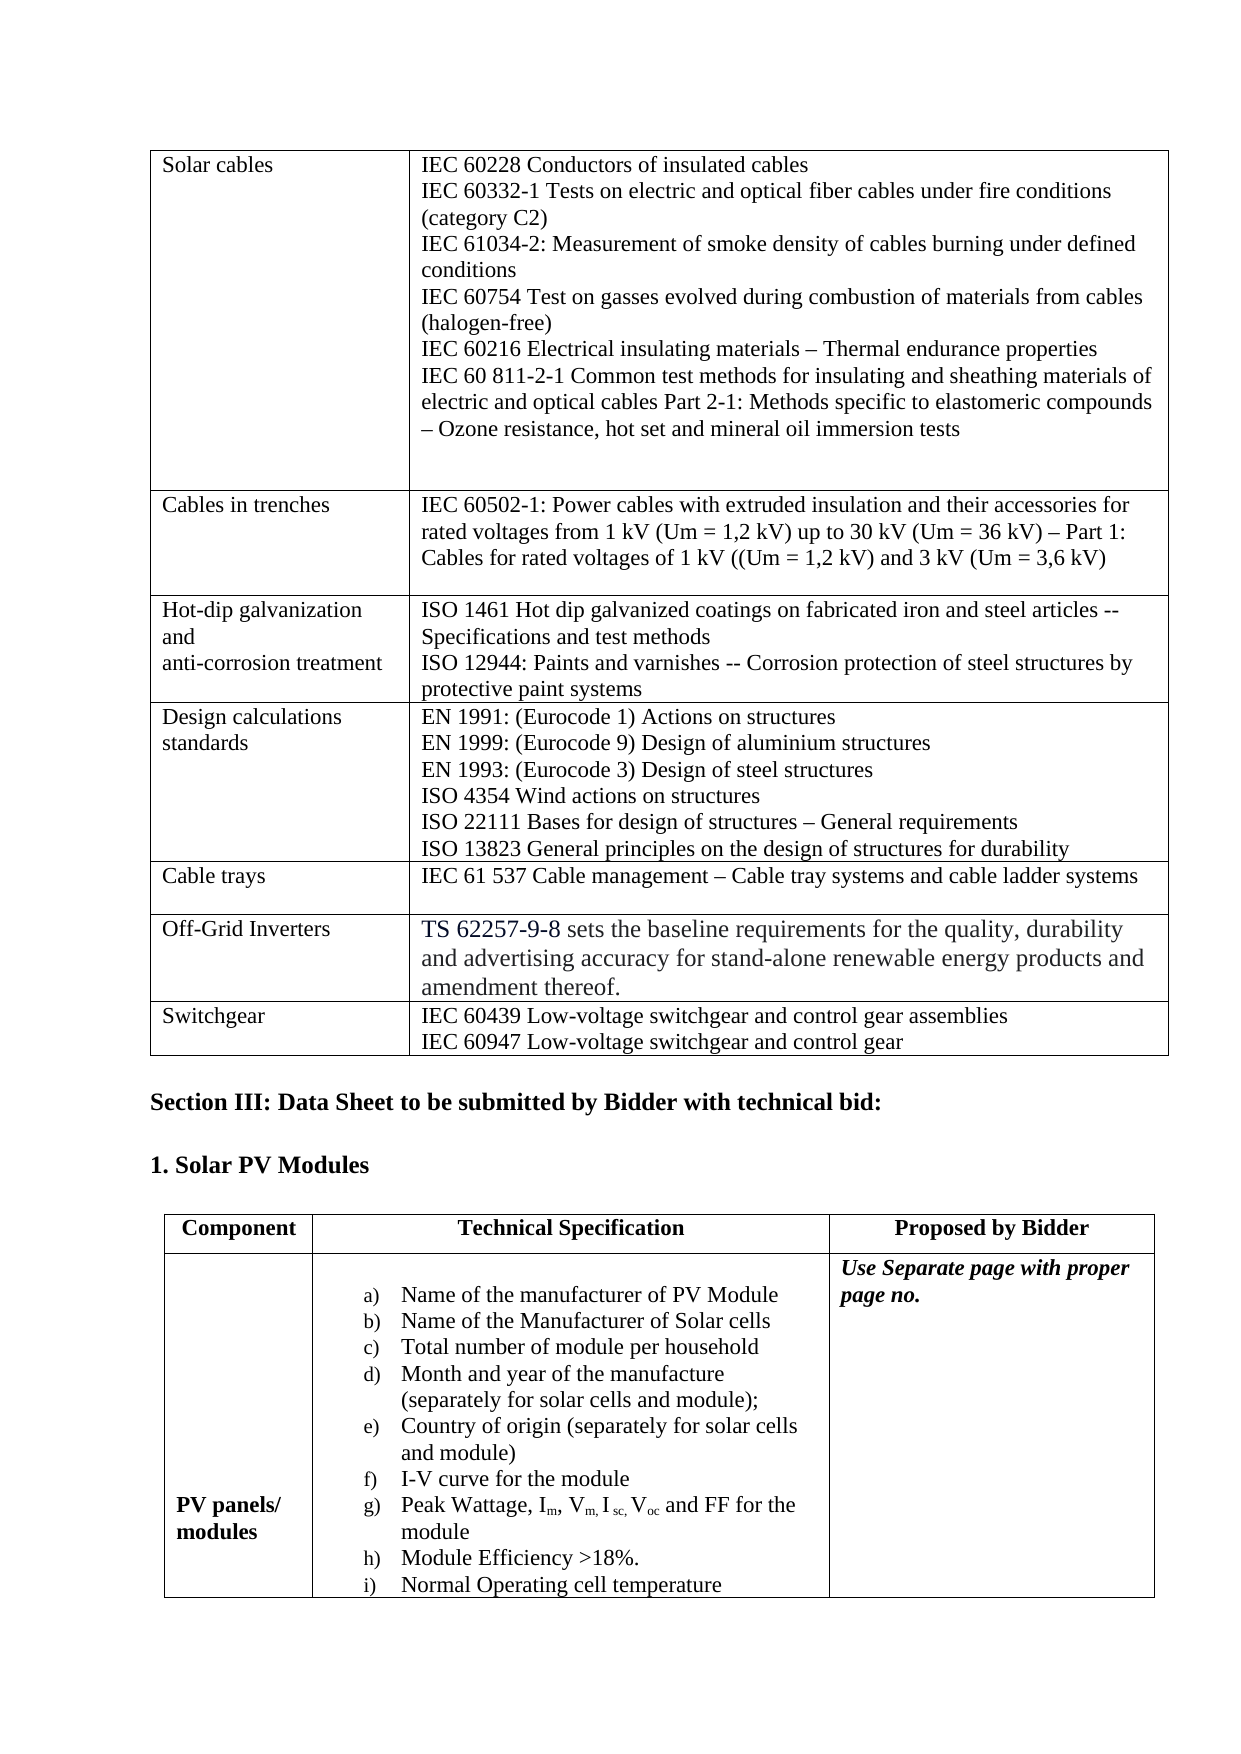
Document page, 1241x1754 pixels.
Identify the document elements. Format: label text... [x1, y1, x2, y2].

table_cell Off-Grid Inverters [151, 915, 409, 1001]
table_cell TS 62257-9-8 sets the baseline requirements for the quality, durability and advertising accuracy for stand-alone renewable energy products and amendment thereof. [410, 915, 1168, 1001]
table_cell Hot-dip galvanization and anti-corrosion treatment [151, 596, 409, 702]
table_cell Solar cables [151, 151, 409, 490]
table_cell PV panels/ modules [165, 1254, 312, 1597]
text Section III: Data Sheet to be submitted by Bidder with technical bid: [150, 1087, 1090, 1116]
table_header Proposed by Bidder [830, 1215, 1154, 1253]
table_cell Switchgear [151, 1002, 409, 1054]
table_cell Cable trays [151, 862, 409, 913]
table_cell ISO 1461 Hot dip galvanized coatings on fabricated iron and steel articles -- Specifications and test methods ISO 12944: Paints and varnishes -- Corrosion protection of steel structures by protective paint systems [410, 596, 1168, 702]
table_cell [313, 1254, 829, 1597]
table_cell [830, 1254, 1154, 1597]
table_header Component [165, 1215, 312, 1253]
table_cell Design calculations standards [151, 703, 409, 861]
table_cell IEC 60439 Low-voltage switchgear and control gear assemblies IEC 60947 Low-voltage switchgear and control gear [410, 1002, 1168, 1054]
table_cell IEC 61 537 Cable management – Cable tray systems and cable ladder systems [410, 862, 1168, 913]
table_cell IEC 60228 Conductors of insulated cables IEC 60332-1 Tests on electric and optical fiber cables under fire conditions (category C2) IEC 61034-2: Measurement of smoke density of cables burning under defined conditions IEC 60754 Test on gasses evolved during combustion of materials from cables (halogen-free) IEC 60216 Electrical insulating materials – Thermal endurance properties IEC 60 811-2-1 Common test methods for insulating and sheathing materials of electric and optical cables Part 2-1: Methods specific to elastomeric compounds – Ozone resistance, hot set and mineral oil immersion tests [410, 151, 1168, 490]
table_header Technical Specification [313, 1215, 829, 1253]
table_cell Cables in trenches [151, 491, 409, 595]
text 1. Solar PV Modules [150, 1150, 1090, 1179]
table_cell IEC 60502-1: Power cables with extruded insulation and their accessories for rated voltages from 1 kV (Um = 1,2 kV) up to 30 kV (Um = 36 kV) – Part 1: Cables for rated voltages of 1 kV ((Um = 1,2 kV) and 3 kV (Um = 3,6 kV) [410, 491, 1168, 595]
table_cell EN 1991: (Eurocode 1) Actions on structures EN 1999: (Eurocode 9) Design of aluminium structures EN 1993: (Eurocode 3) Design of steel structures ISO 4354 Wind actions on structures ISO 22111 Bases for design of structures – General requirements ISO 13823 General principles on the design of structures for durability [410, 703, 1168, 861]
